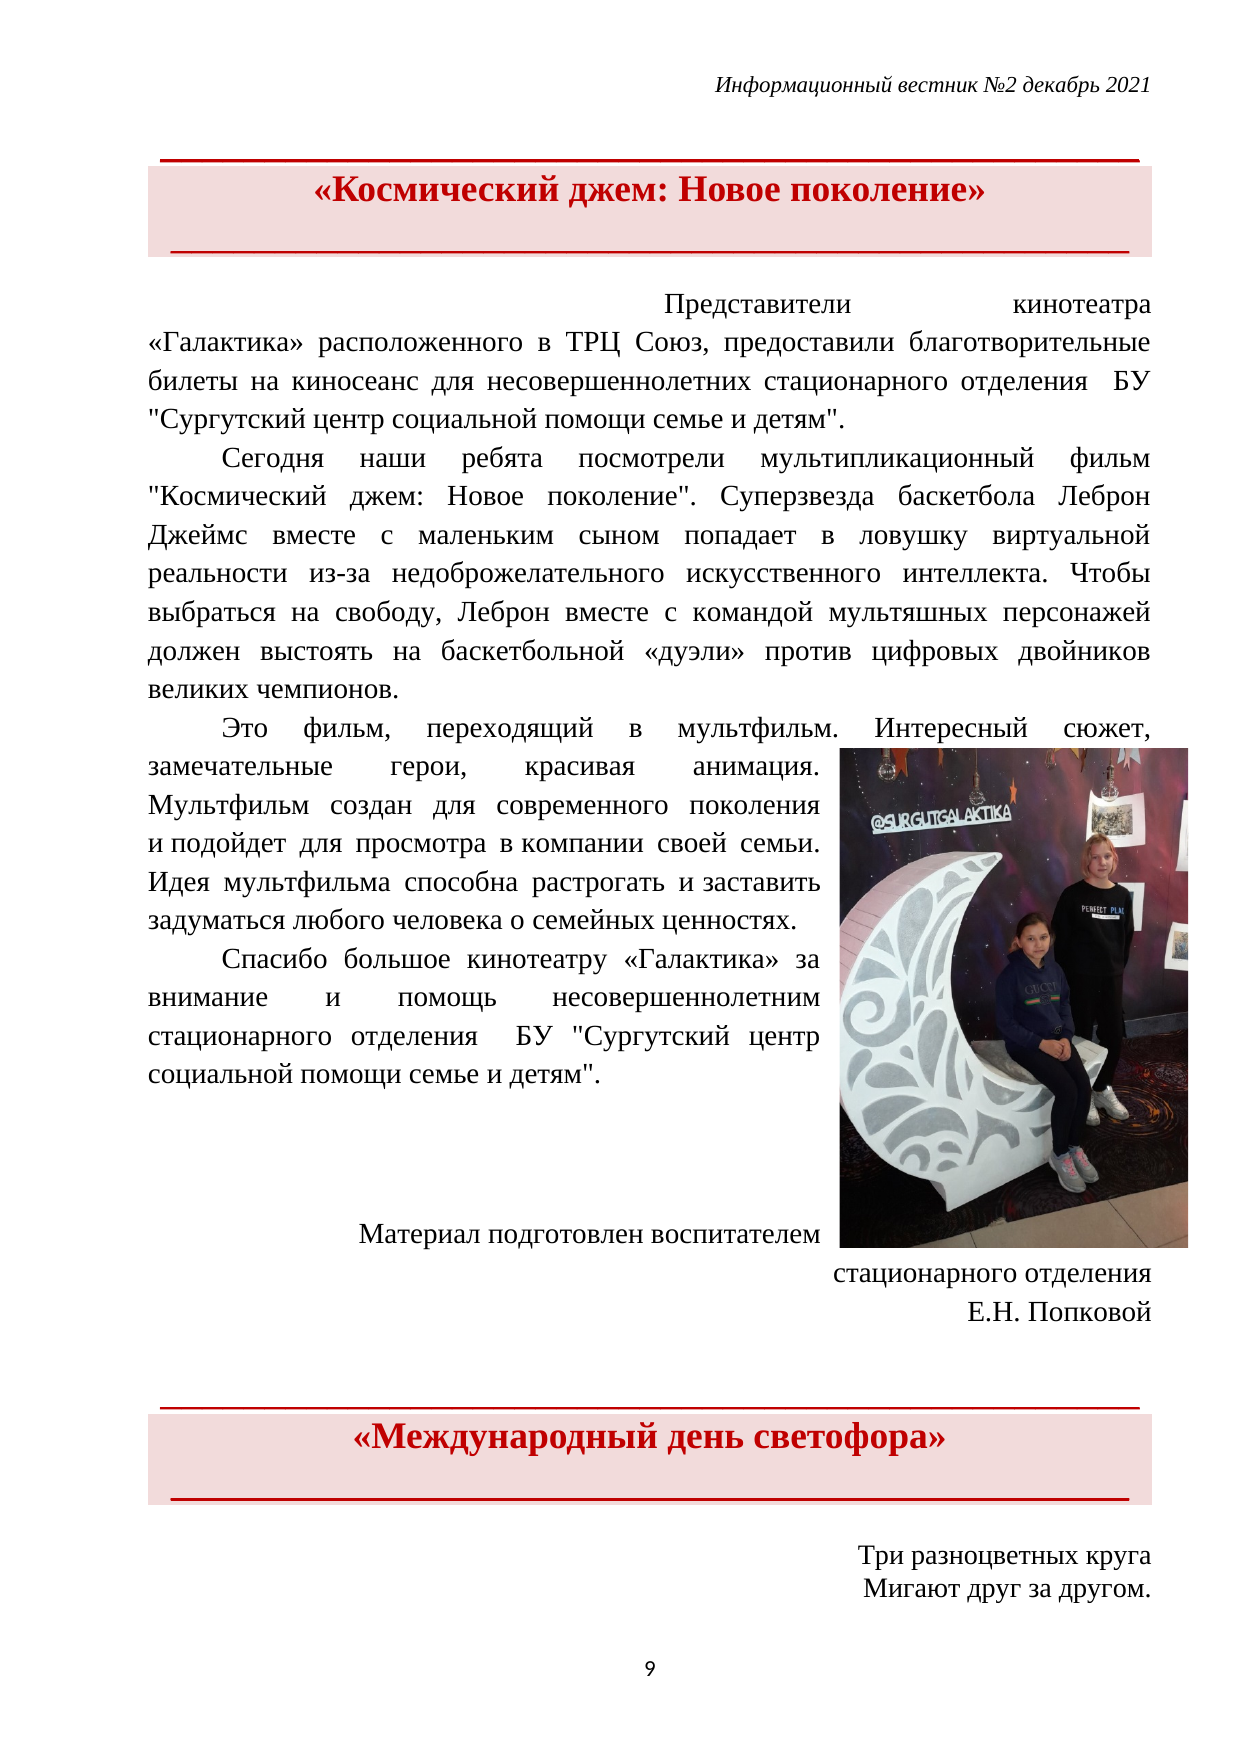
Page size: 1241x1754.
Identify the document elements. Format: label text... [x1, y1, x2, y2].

text Сегодня наши ребята посмотрели мультипликационный фильм "Космический джем: Новое поколение". Суперзвезда баскетбола Леброн Джеймс вместе с маленьким сыном попадает в ловушку виртуальной реальности из-за недоброжелательного искусственного интеллекта. Чтобы выбраться на свободу, Леброн вместе с командой мультяшных персонажей должен выстоять на баскетбольной «дуэли» против цифровых двойников великих чемпионов. [148, 440, 1152, 705]
text «Космический джем: Новое поколение» ______________________________________________ [148, 166, 1152, 257]
text _______________________________________________ [148, 1289, 1152, 1337]
text Представители кинотеатра «Галактика» расположенного в ТРЦ Союз, предоставили благотворительные билеты на киносеанс для несовершеннолетних стационарного отделения БУ "Сургутский центр социальной помощи семье и детям". [148, 286, 1152, 435]
text Это фильм, переходящий в мультфильм. Интересный сюжет, замечательные герои, красивая анимация. Мультфильм создан для современного поколения и подойдет для просмотра в компании своей семьи. Идея мультфильма способна растрогать и заставить задуматься любого человека о семейных ценностях. [148, 710, 1152, 897]
text _______________________________________________ [148, 118, 1152, 166]
text Е.Н. Попковой [148, 1217, 1152, 1250]
text Спасибо большое кинотеатру «Галактика» за внимание и помощь несовершеннолетним стационарного отделения БУ "Сургутский центр социальной помощи семье и детям". [148, 902, 1152, 1013]
text Материал подготовлен воспитателем [148, 1139, 1152, 1173]
text «Международный день светофора» ______________________________________________ [148, 1337, 1152, 1428]
text стационарного отделения [148, 1178, 1152, 1212]
text Три разноцветных круга Мигают друг за другом. Светятся, моргают – Людям помогают. [148, 1461, 1152, 1591]
